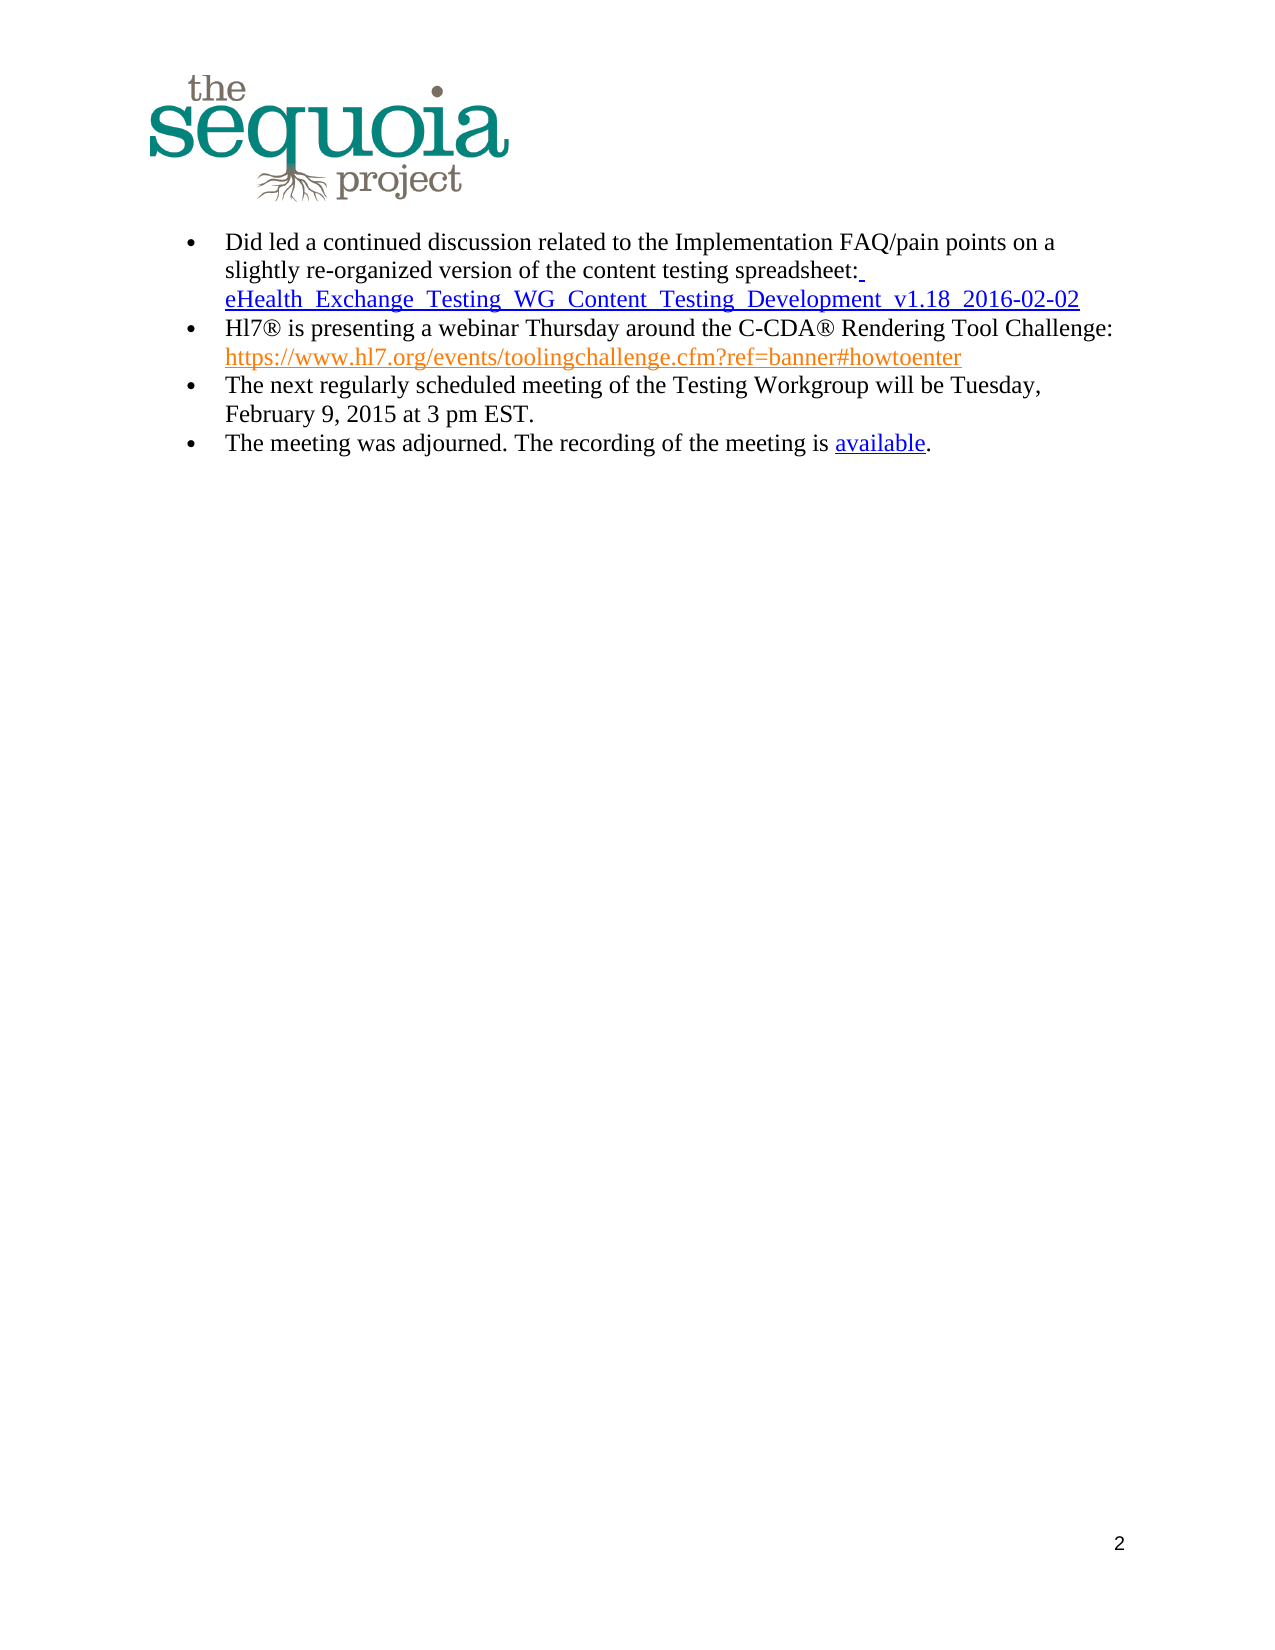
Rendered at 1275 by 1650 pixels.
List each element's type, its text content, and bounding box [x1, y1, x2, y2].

list Did led a continued discussion related to the Implementation FAQ/pain points on a slightly re-organized version of the content testing spreadsheet: eHealth_Exchange_Testing_WG_Content_Testing_Development_v1.18_2016-02-02 [187, 227, 1125, 313]
list The meeting was adjourned. The recording of the meeting is available. [187, 428, 1125, 457]
list The next regularly scheduled meeting of the Testing Workgroup will be Tuesday, February 9, 2015 at 3 pm EST. [187, 370, 1125, 428]
picture [150, 75, 509, 202]
list Hl7® is presenting a webinar Thursday around the C-CDA® Rendering Tool Challenge: https://www.hl7.org/events/toolingchallenge.cfm?ref=banner#howtoenter [187, 313, 1125, 370]
